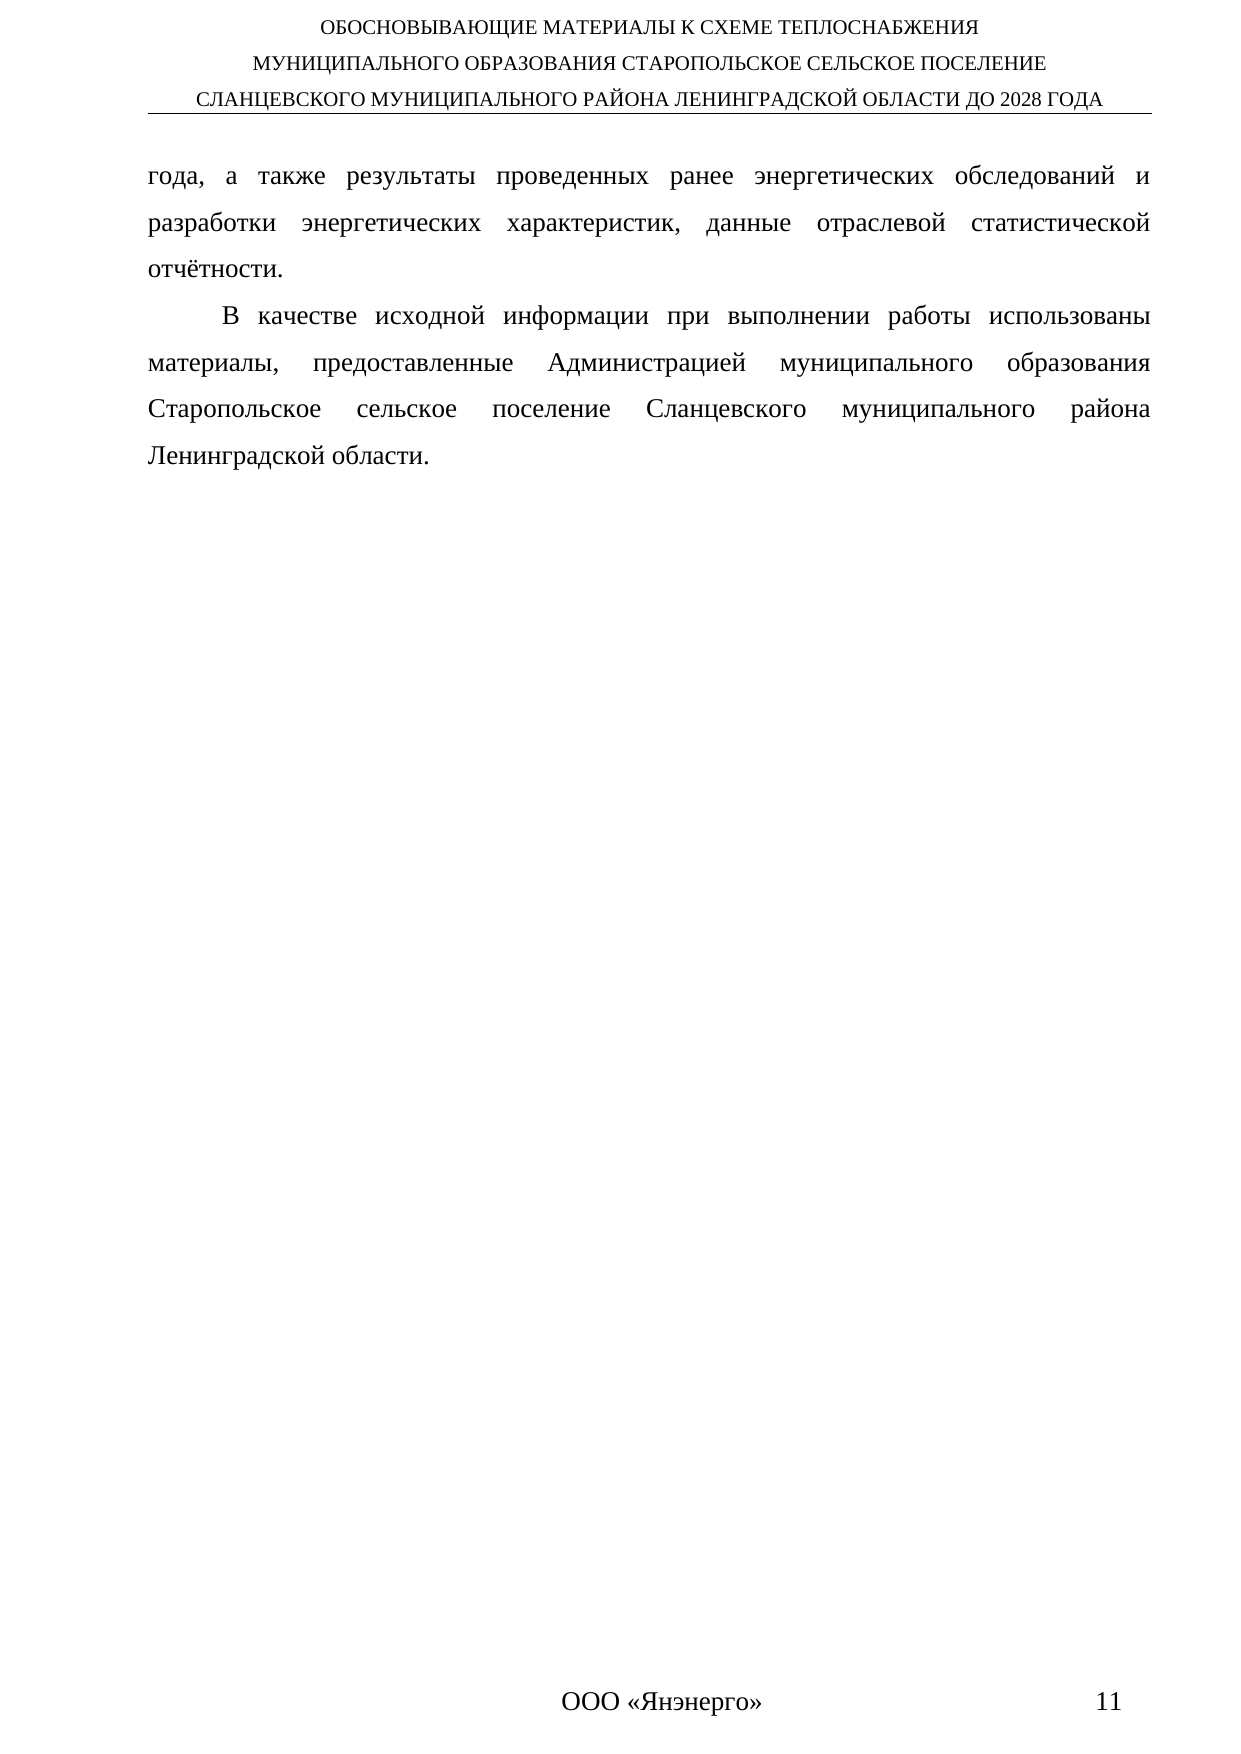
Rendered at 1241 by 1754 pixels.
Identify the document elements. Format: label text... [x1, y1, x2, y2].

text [148, 159, 1152, 284]
text В качестве исходной информации при выполнении работы использованы материалы, предоставленные Администрацией муниципального образования Старопольское сельское поселение Сланцевского муниципального района Ленинградской области. [148, 299, 1152, 470]
